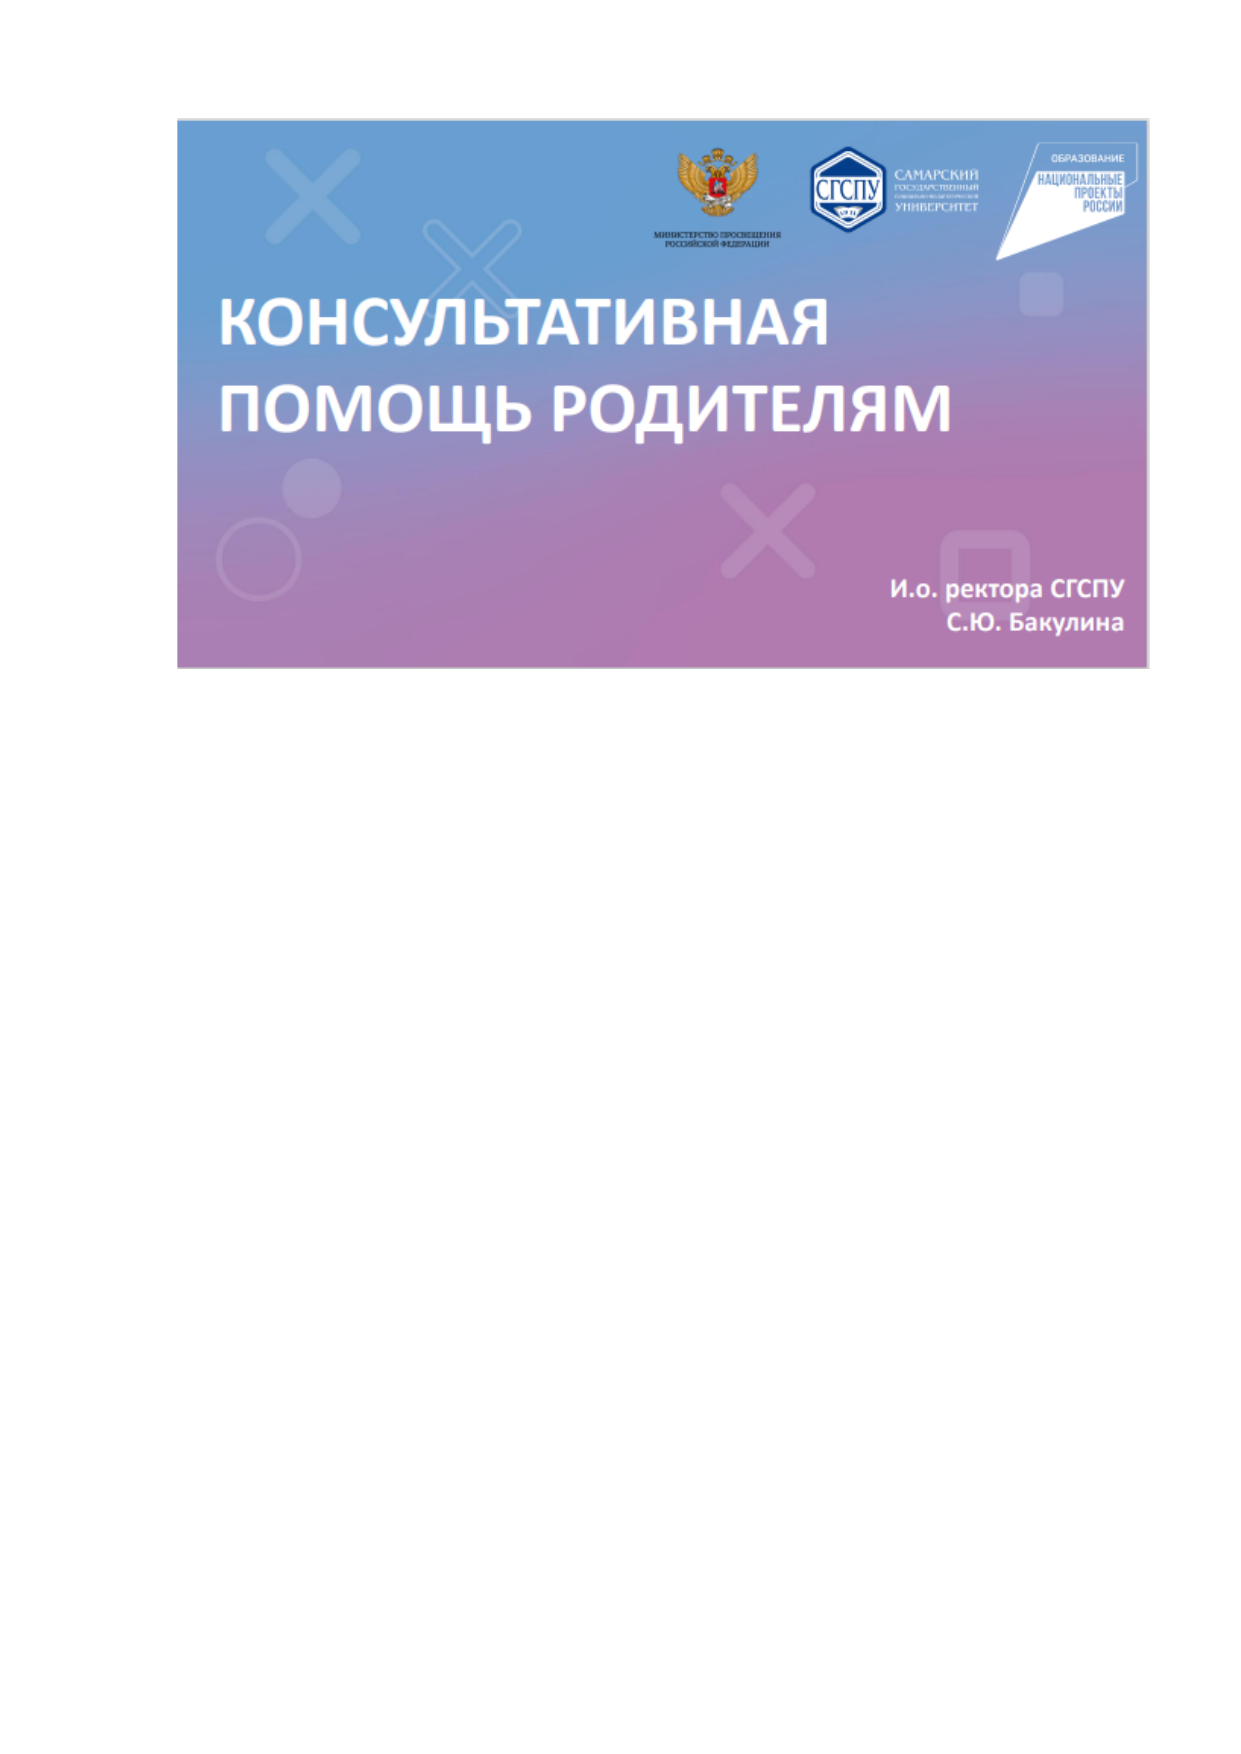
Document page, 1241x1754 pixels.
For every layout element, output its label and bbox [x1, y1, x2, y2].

picture [177, 118, 1150, 669]
